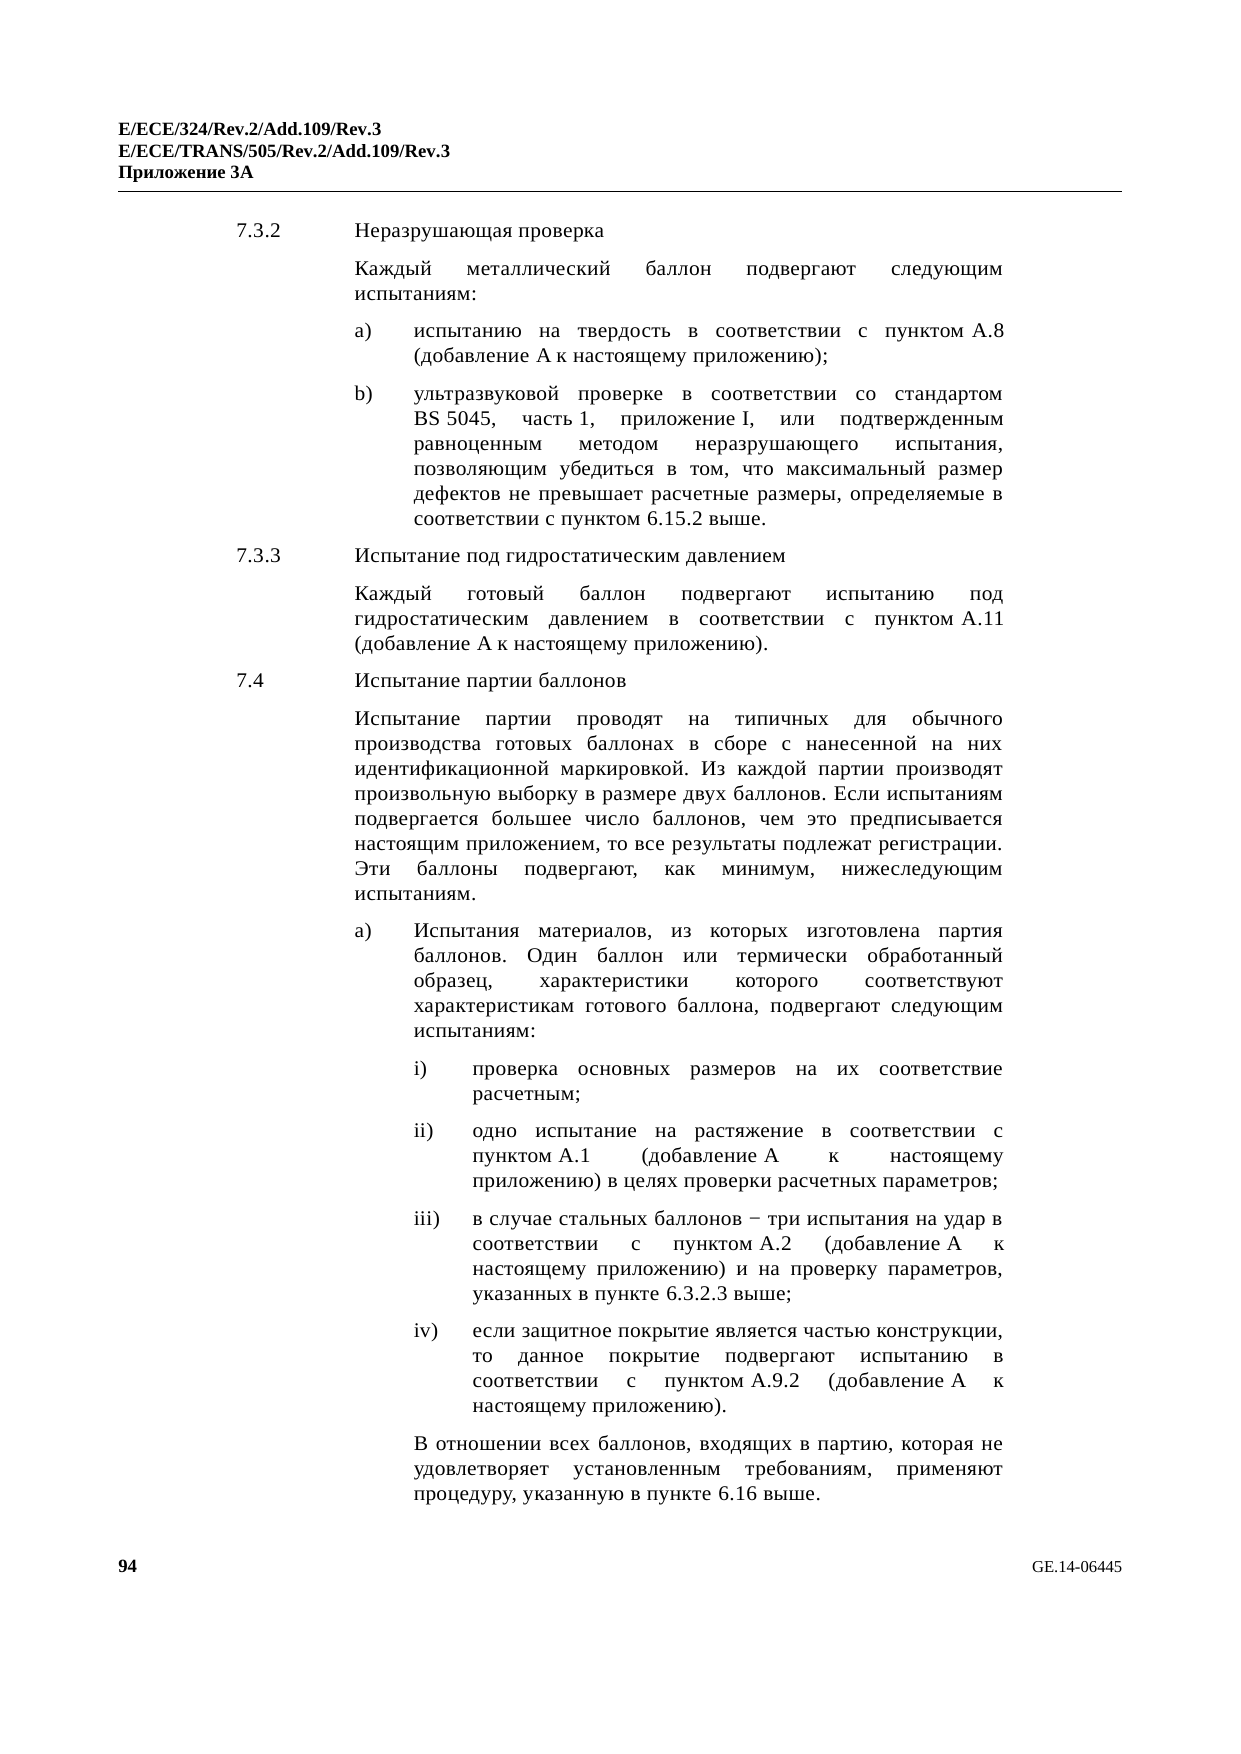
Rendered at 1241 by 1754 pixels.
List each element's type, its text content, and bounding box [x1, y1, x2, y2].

text b) ультразвуковой проверке в соответствии со стандартом BS 5045, часть 1, приложение I, или подтвержденным равноценным методом неразрушающего испытания, позволяющим убедиться в том, что максимальный размер дефектов не превышает расчетные размеры, определяемые в соответствии с пунктом 6.15.2 выше. [354, 380, 1004, 530]
text iv) если защитное покрытие является частью конструкции, то данное покрытие подвергают испытанию в соответствии с пунктом A.9.2 (добавление A к настоящему приложению). [413, 1317, 1004, 1417]
text 7.3.3 Испытание под гидростатическим давлением [236, 542, 1004, 567]
text Каждый готовый баллон подвергают испытанию под гидростатическим давлением в соответствии с пунктом A.11 (добавление A к настоящему приложению). [354, 580, 1004, 655]
text В отношении всех баллонов, входящих в партию, которая не удовлетворяет установленным требованиям, применяют процедуру, указанную в пункте 6.16 выше. [413, 1430, 1004, 1505]
text 7.4 Испытание партии баллонов [236, 667, 1004, 692]
text 7.3.2 Неразрушающая проверка [236, 217, 1004, 242]
text i) проверка основных размеров на их соответствие расчетным; [413, 1055, 1004, 1105]
text ii) одно испытание на растяжение в соответствии с пунктом A.1 (добавление A к настоящему приложению) в целях проверки расчетных параметров; [413, 1117, 1004, 1192]
text Каждый металлический баллон подвергают следующим испытаниям: [354, 255, 1004, 305]
text Испытание партии проводят на типичных для обычного производства готовых баллонах в сборе с нанесенной на них идентификационной маркировкой. Из каждой партии производят произвольную выборку в размере двух баллонов. Если испытаниям подвергается большее число баллонов, чем это предписывается настоящим приложением, то все результаты подлежат регистрации. Эти баллоны подвергают, как минимум, нижеследующим испытаниям. [354, 705, 1004, 905]
text a) Испытания материалов, из которых изготовлена партия баллонов. Один баллон или термически обработанный образец, характеристики которого соответствуют характеристикам готового баллона, подвергают следующим испытаниям: [354, 917, 1004, 1042]
text iii) в случае стальных баллонов − три испытания на удар в соответствии с пунктом A.2 (добавление A к настоящему приложению) и на проверку параметров, указанных в пункте 6.3.2.3 выше; [413, 1205, 1004, 1305]
text a) испытанию на твердость в соответствии с пунктом A.8 (добавление A к настоящему приложению); [354, 317, 1004, 367]
